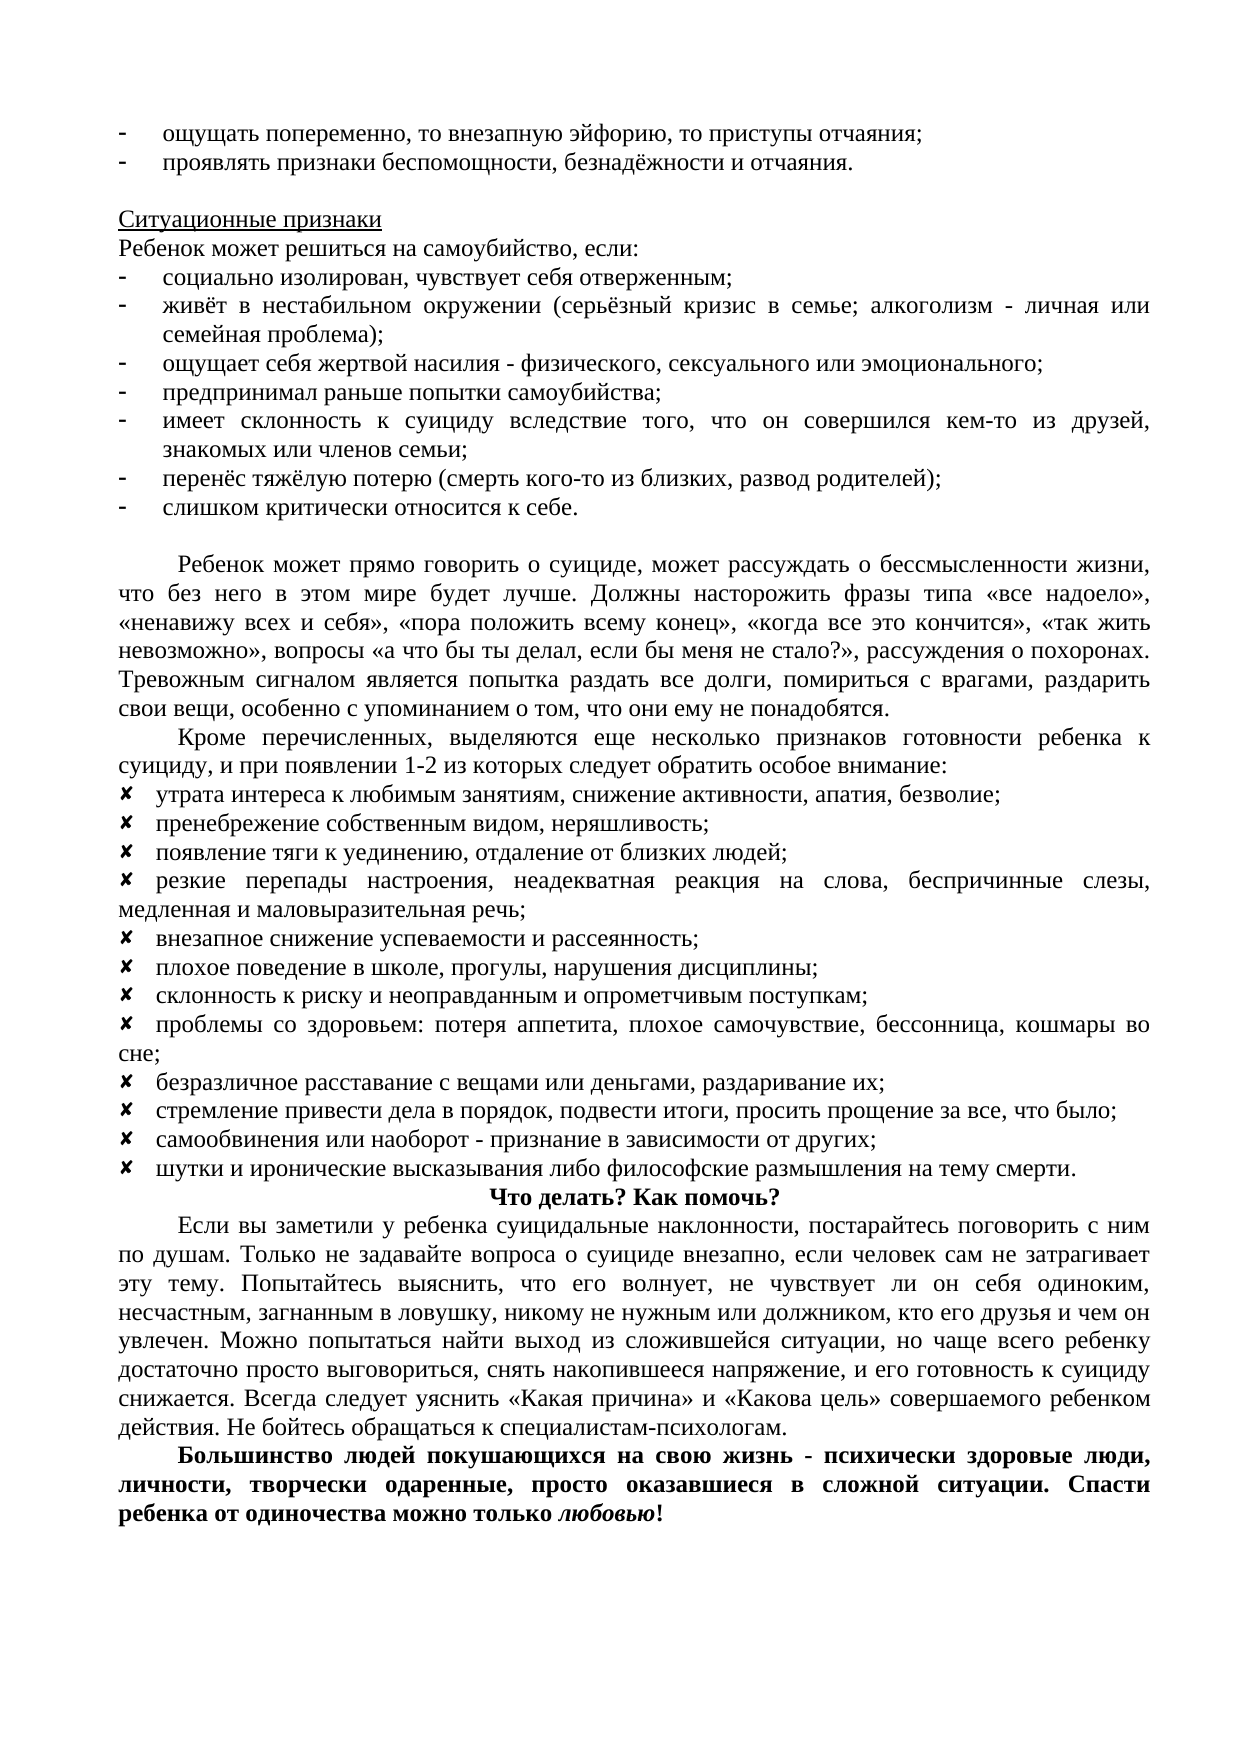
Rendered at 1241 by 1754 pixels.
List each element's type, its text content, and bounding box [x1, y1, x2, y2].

list шутки и иронические высказывания либо философские размышления на тему смерти. [118, 1153, 1152, 1182]
list предпринимал раньше попытки самоубийства; [118, 377, 1152, 406]
list плохое поведение в школе, прогулы, нарушения дисциплины; [118, 952, 1152, 981]
list внезапное снижение успеваемости и рассеянность; [118, 923, 1152, 952]
text Ребенок может прямо говорить о суициде, может рассуждать о бессмысленности жизни, что без него в этом мире будет лучше. Должны насторожить фразы типа «все надоело», «ненавижу всех и себя», «пора положить всему конец», «когда все это кончится», «так жить невозможно», вопросы «а что бы ты делал, если бы меня не стало?», рассуждения о похоронах. Тревожным сигналом является попытка раздать все долги, помириться с врагами, раздарить свои вещи, особенно с упоминанием о том, что они ему не понадобятся. [118, 549, 1152, 722]
list перенёс тяжёлую потерю (смерть кого-то из близких, развод родителей); [118, 463, 1152, 492]
text Ребенок может решиться на самоубийство, если: [118, 233, 1152, 262]
list безразличное расставание с вещами или деньгами, раздаривание их; [118, 1067, 1152, 1096]
list проявлять признаки беспомощности, безнадёжности и отчаяния. [118, 147, 1152, 176]
list стремление привести дела в порядок, подвести итоги, просить прощение за все, что было; [118, 1096, 1152, 1124]
list утрата интереса к любимым занятиям, снижение активности, апатия, безволие; [118, 779, 1152, 808]
text Ситуационные признаки [118, 204, 1152, 233]
text Большинство людей покушающихся на свою жизнь - психически здоровые люди, личности, творчески одаренные, просто оказавшиеся в сложной ситуации. Спасти ребенка от одиночества можно только любовью! [118, 1441, 1152, 1527]
list имеет склонность к суициду вследствие того, что он совершился кем-то из друзей, знакомых или членов семьи; [118, 406, 1152, 463]
list появление тяги к уединению, отдаление от близких людей; [118, 837, 1152, 866]
list склонность к риску и неоправданным и опрометчивым поступкам; [118, 981, 1152, 1009]
list слишком критически относится к себе. [118, 492, 1152, 521]
text Если вы заметили у ребенка суицидальные наклонности, постарайтесь поговорить с ним по душам. Только не задавайте вопроса о суициде внезапно, если человек сам не затрагивает эту тему. Попытайтесь выяснить, что его волнует, не чувствует ли он себя одиноким, несчастным, загнанным в ловушку, никому не нужным или должником, кто его друзья и чем он увлечен. Можно попытаться найти выход из сложившейся ситуации, но чаще всего ребенку достаточно просто выговориться, снять накопившееся напряжение, и его готовность к суициду снижается. Всегда следует уяснить «Какая причина» и «Какова цель» совершаемого ребенком действия. Не бойтесь обращаться к специалистам-психологам. [118, 1211, 1152, 1441]
list ощущать попеременно, то внезапную эйфорию, то приступы отчаяния; [118, 118, 1152, 147]
list социально изолирован, чувствует себя отверженным; [118, 262, 1152, 291]
text Кроме перечисленных, выделяются еще несколько признаков готовности ребенка к суициду, и при появлении 1-2 из которых следует обратить особое внимание: [118, 722, 1152, 779]
text Что делать? Как помочь? [118, 1182, 1152, 1211]
list резкие перепады настроения, неадекватная реакция на слова, беспричинные слезы, медленная и маловыразительная речь; [118, 866, 1152, 923]
list самообвинения или наоборот - признание в зависимости от других; [118, 1124, 1152, 1153]
list пренебрежение собственным видом, неряшливость; [118, 808, 1152, 837]
list живёт в нестабильном окружении (серьёзный кризис в семье; алкоголизм - личная или семейная проблема); [118, 291, 1152, 348]
list ощущает себя жертвой насилия - физического, сексуального или эмоционального; [118, 348, 1152, 377]
list проблемы со здоровьем: потеря аппетита, плохое самочувствие, бессонница, кошмары во сне; [118, 1009, 1152, 1067]
